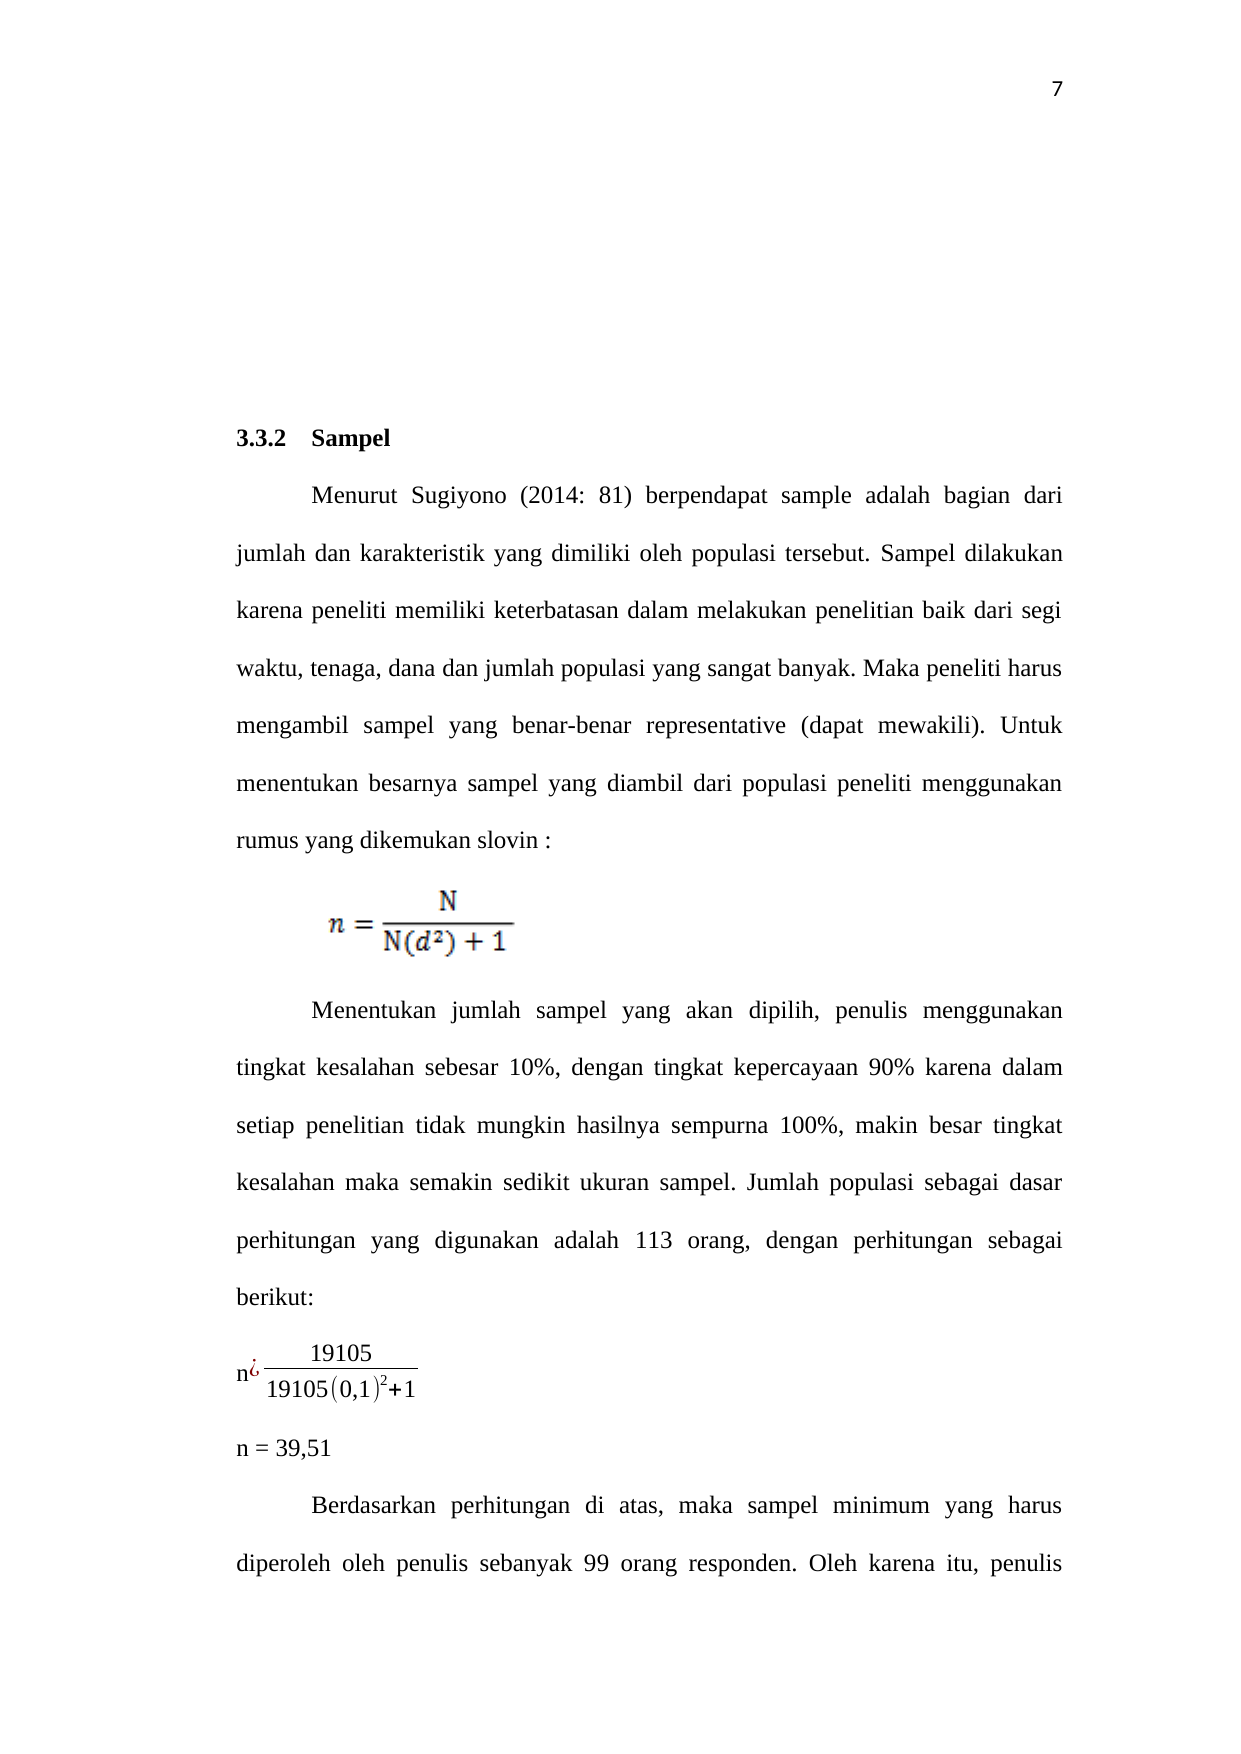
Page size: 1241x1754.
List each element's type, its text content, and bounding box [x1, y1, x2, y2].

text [236, 1490, 1063, 1577]
text n = 39,51 [236, 1433, 1063, 1462]
text n [236, 1340, 1063, 1404]
text Menurut Sugiyono (2014: 81) berpendapat sample adalah bagian dari jumlah dan karakteristik yang dimiliki oleh populasi tersebut. Sampel dilakukan karena peneliti memiliki keterbatasan dalam melakukan penelitian baik dari segi waktu, tenaga, dana dan jumlah populasi yang sangat banyak. Maka peneliti harus mengambil sampel yang benar-benar representative (dapat mewakili). Untuk menentukan besarnya sampel yang diambil dari populasi peneliti menggunakan rumus yang dikemukan slovin : [236, 481, 1063, 854]
text 3.3.2 Sampel [236, 423, 1063, 452]
text Menentukan jumlah sampel yang akan dipilih, penulis menggunakan tingkat kesalahan sebesar 10%, dengan tingkat kepercayaan 90% karena dalam setiap penelitian tidak mungkin hasilnya sempurna 100%, makin besar tingkat kesalahan maka semakin sedikit ukuran sampel. Jumlah populasi sebagai dasar perhitungan yang digunakan adalah 113 orang, dengan perhitungan sebagai berikut: [236, 995, 1063, 1311]
picture [311, 883, 543, 967]
